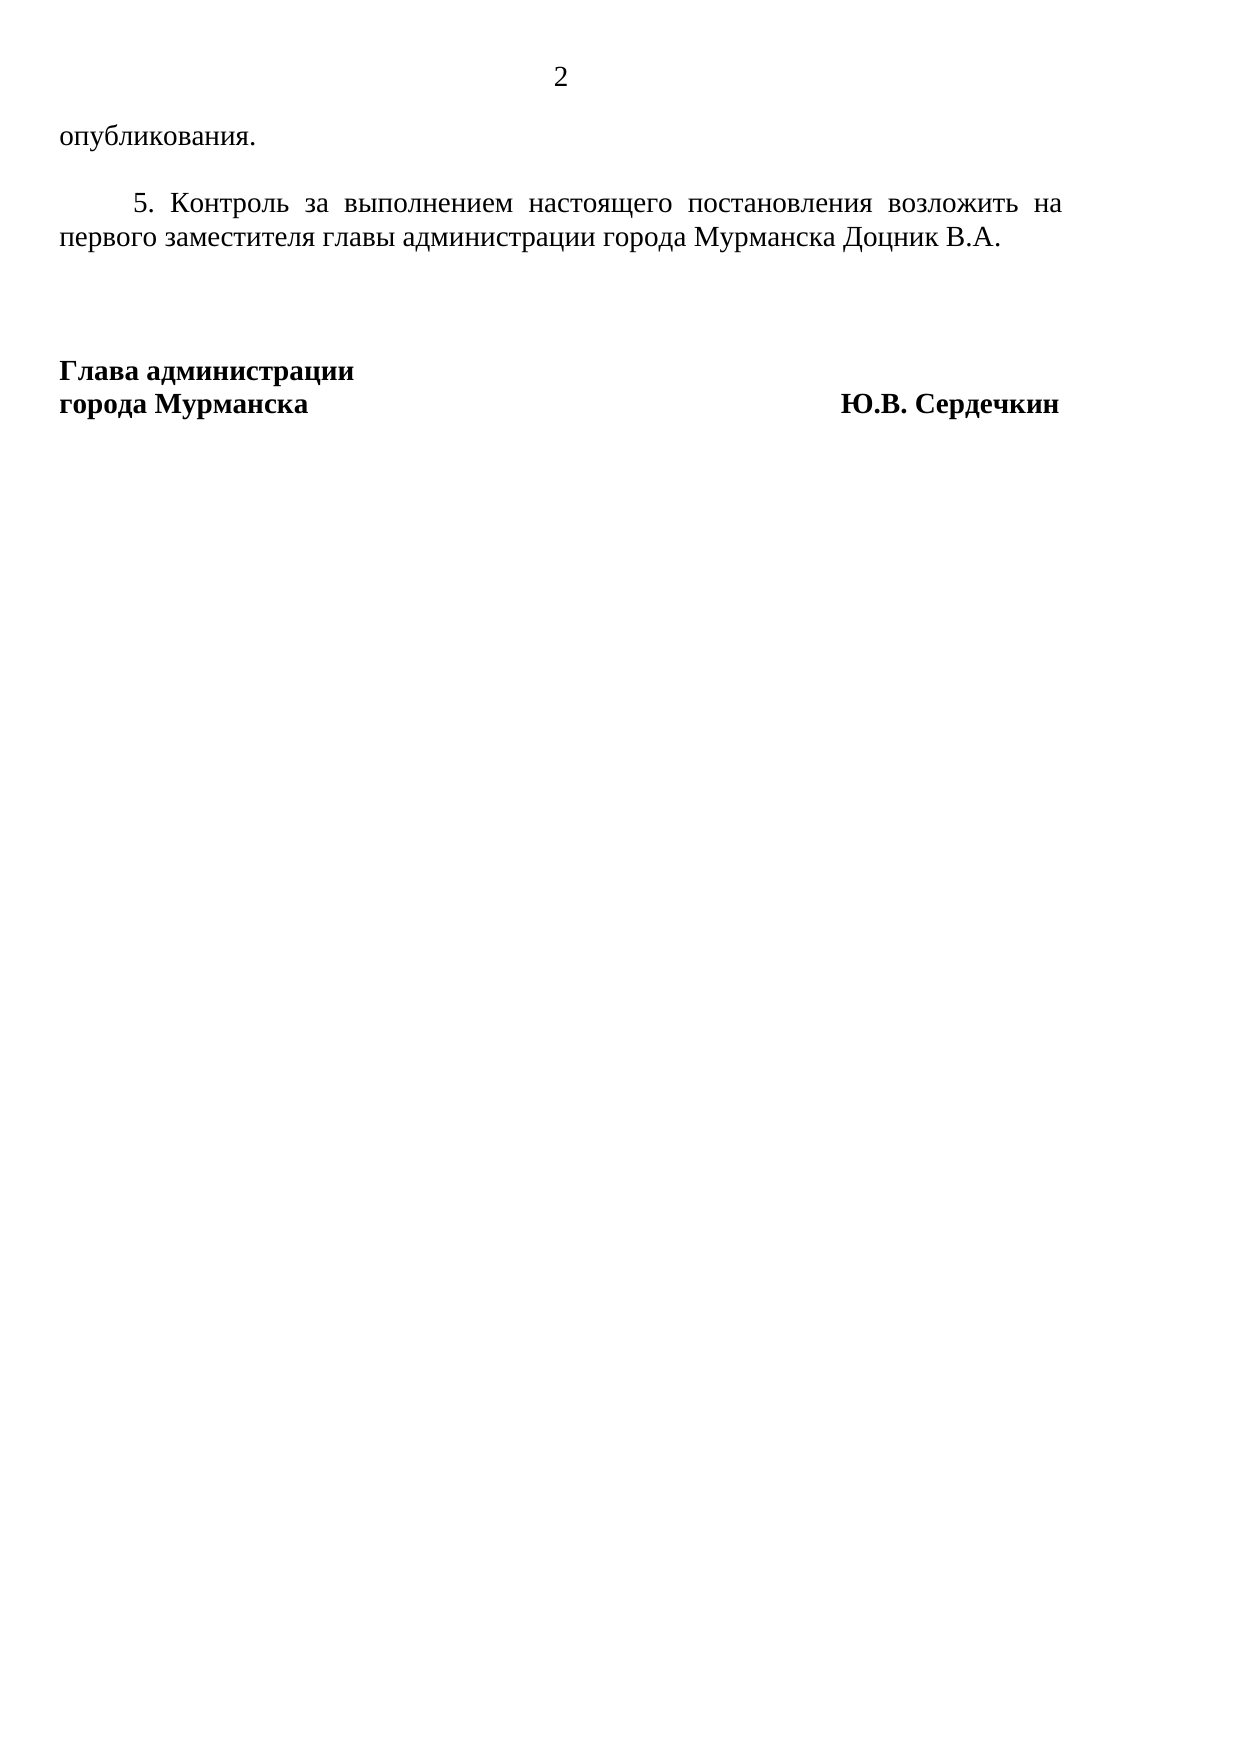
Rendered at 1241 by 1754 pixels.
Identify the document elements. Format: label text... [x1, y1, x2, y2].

text Глава администрации [59, 353, 1063, 386]
text города Мурманска Ю.В. Сердечкин [59, 386, 1063, 420]
text 5. Контроль за выполнением настоящего постановления возложить на первого заместителя главы администрации города Мурманска Доцник В.А. [59, 185, 1063, 252]
text 4. Настоящее постановление вступает в силу со дня официального опубликования. [59, 118, 1063, 152]
